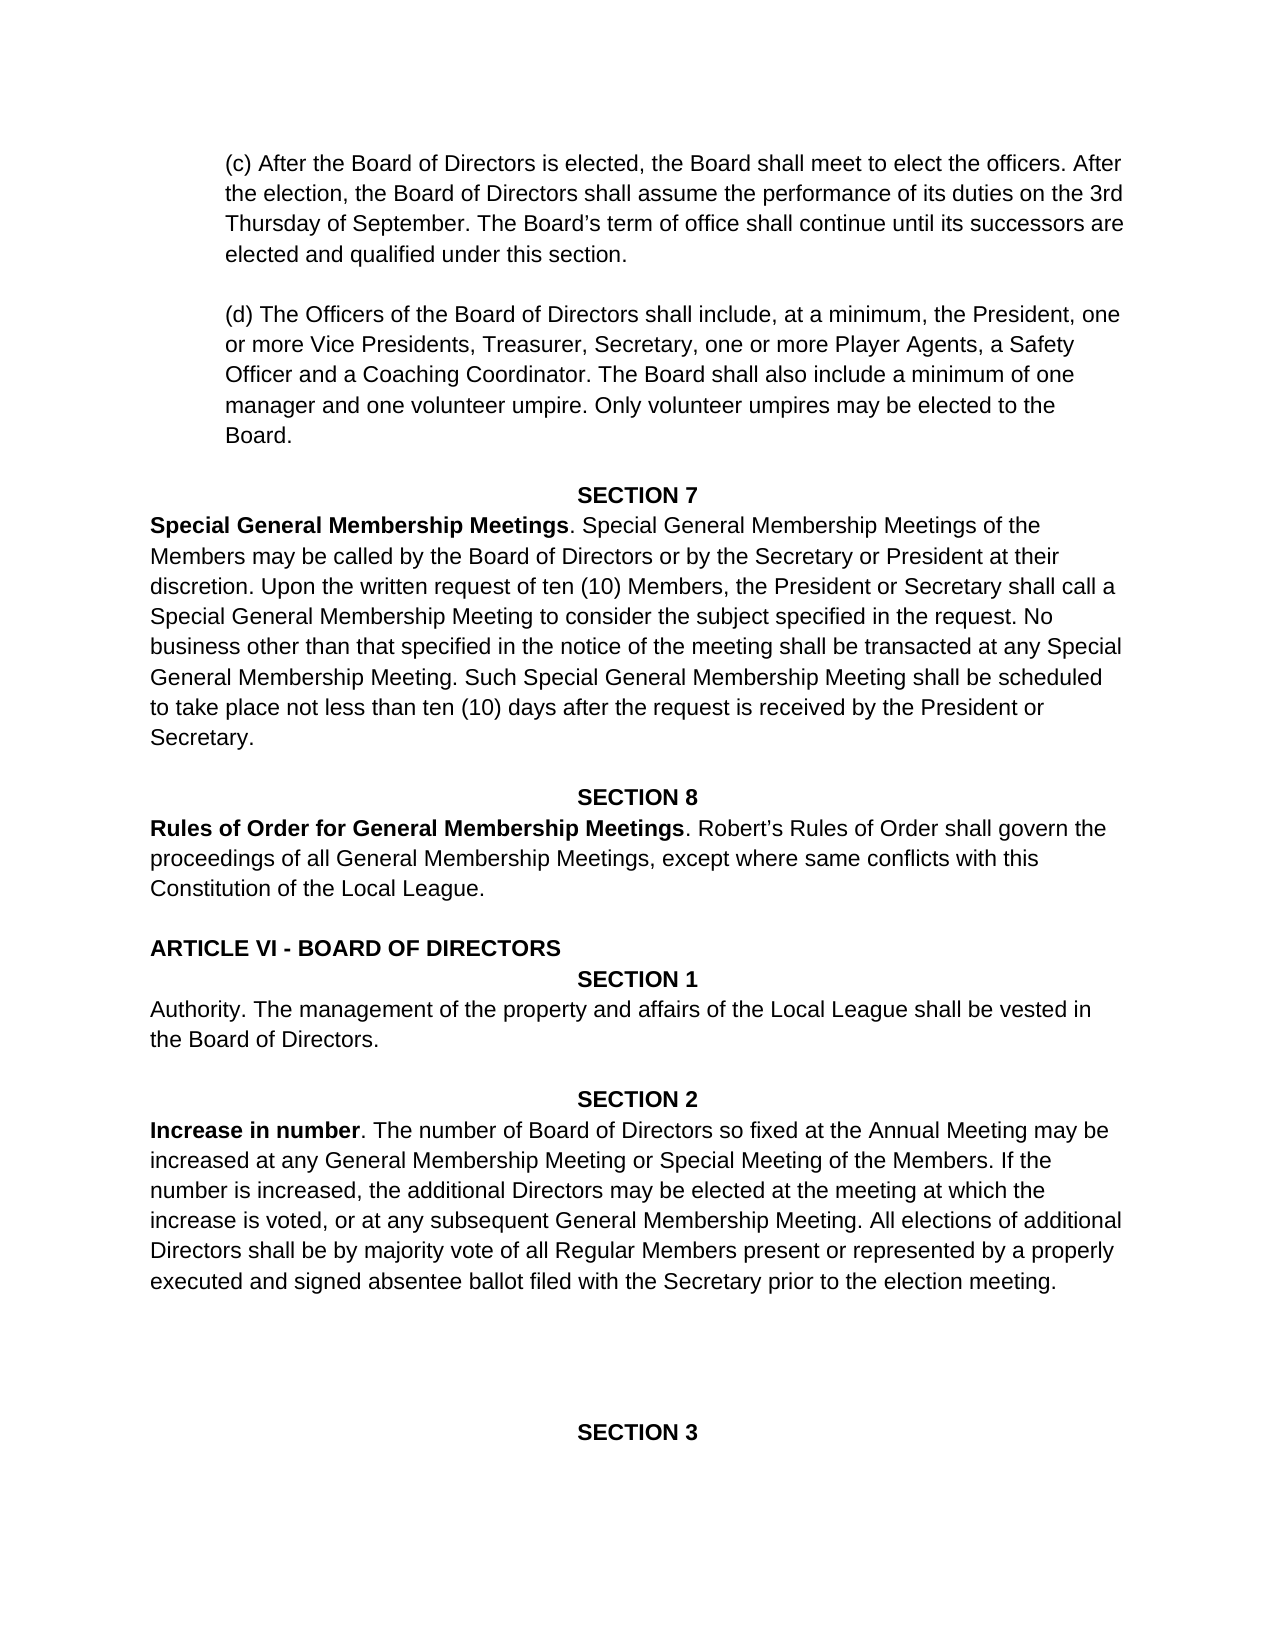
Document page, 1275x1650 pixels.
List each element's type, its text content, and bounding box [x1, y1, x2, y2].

text SECTION 3 [150, 1419, 1125, 1445]
text Special General Membership Meetings. Special General Membership Meetings of the Members may be called by the Board of Directors or by the Secretary or President at their discretion. Upon the written request of ten (10) Members, the President or Secretary shall call a Special General Membership Meeting to consider the subject specified in the request. No business other than that specified in the notice of the meeting shall be transacted at any Special General Membership Meeting. Such Special General Membership Meeting shall be scheduled to take place not less than ten (10) days after the request is received by the President or Secretary. [150, 512, 1125, 750]
text SECTION 1 [150, 966, 1125, 992]
text Authority. The management of the property and affairs of the Local League shall be vested in the Board of Directors. [150, 996, 1125, 1052]
text ARTICLE VI - BOARD OF DIRECTORS [150, 935, 1125, 962]
text SECTION 2 [150, 1086, 1125, 1113]
text Increase in number. The number of Board of Directors so fixed at the Annual Meeting may be increased at any General Membership Meeting or Special Meeting of the Members. If the number is increased, the additional Directors may be elected at the meeting at which the increase is voted, or at any subsequent General Membership Meeting. All elections of additional Directors shall be by majority vote of all Regular Members present or represented by a properly executed and signed absentee ballot filed with the Secretary prior to the election meeting. [150, 1117, 1125, 1294]
text Rules of Order for General Membership Meetings. Robert’s Rules of Order shall govern the proceedings of all General Membership Meetings, except where same conflicts with this Constitution of the Local League. [150, 814, 1125, 901]
text SECTION 8 [150, 784, 1125, 811]
text (c) After the Board of Directors is elected, the Board shall meet to elect the officers. After the election, the Board of Directors shall assume the performance of its duties on the 3rd Thursday of September. The Board’s term of office shall continue until its successors are elected and qualified under this section. [225, 150, 1125, 267]
text (d) The Officers of the Board of Directors shall include, at a minimum, the President, one or more Vice Presidents, Treasurer, Secretary, one or more Player Agents, a Safety Officer and a Coaching Coordinator. The Board shall also include a minimum of one manager and one volunteer umpire. Only volunteer umpires may be elected to the Board. [225, 301, 1125, 448]
text SECTION 7 [150, 482, 1125, 509]
